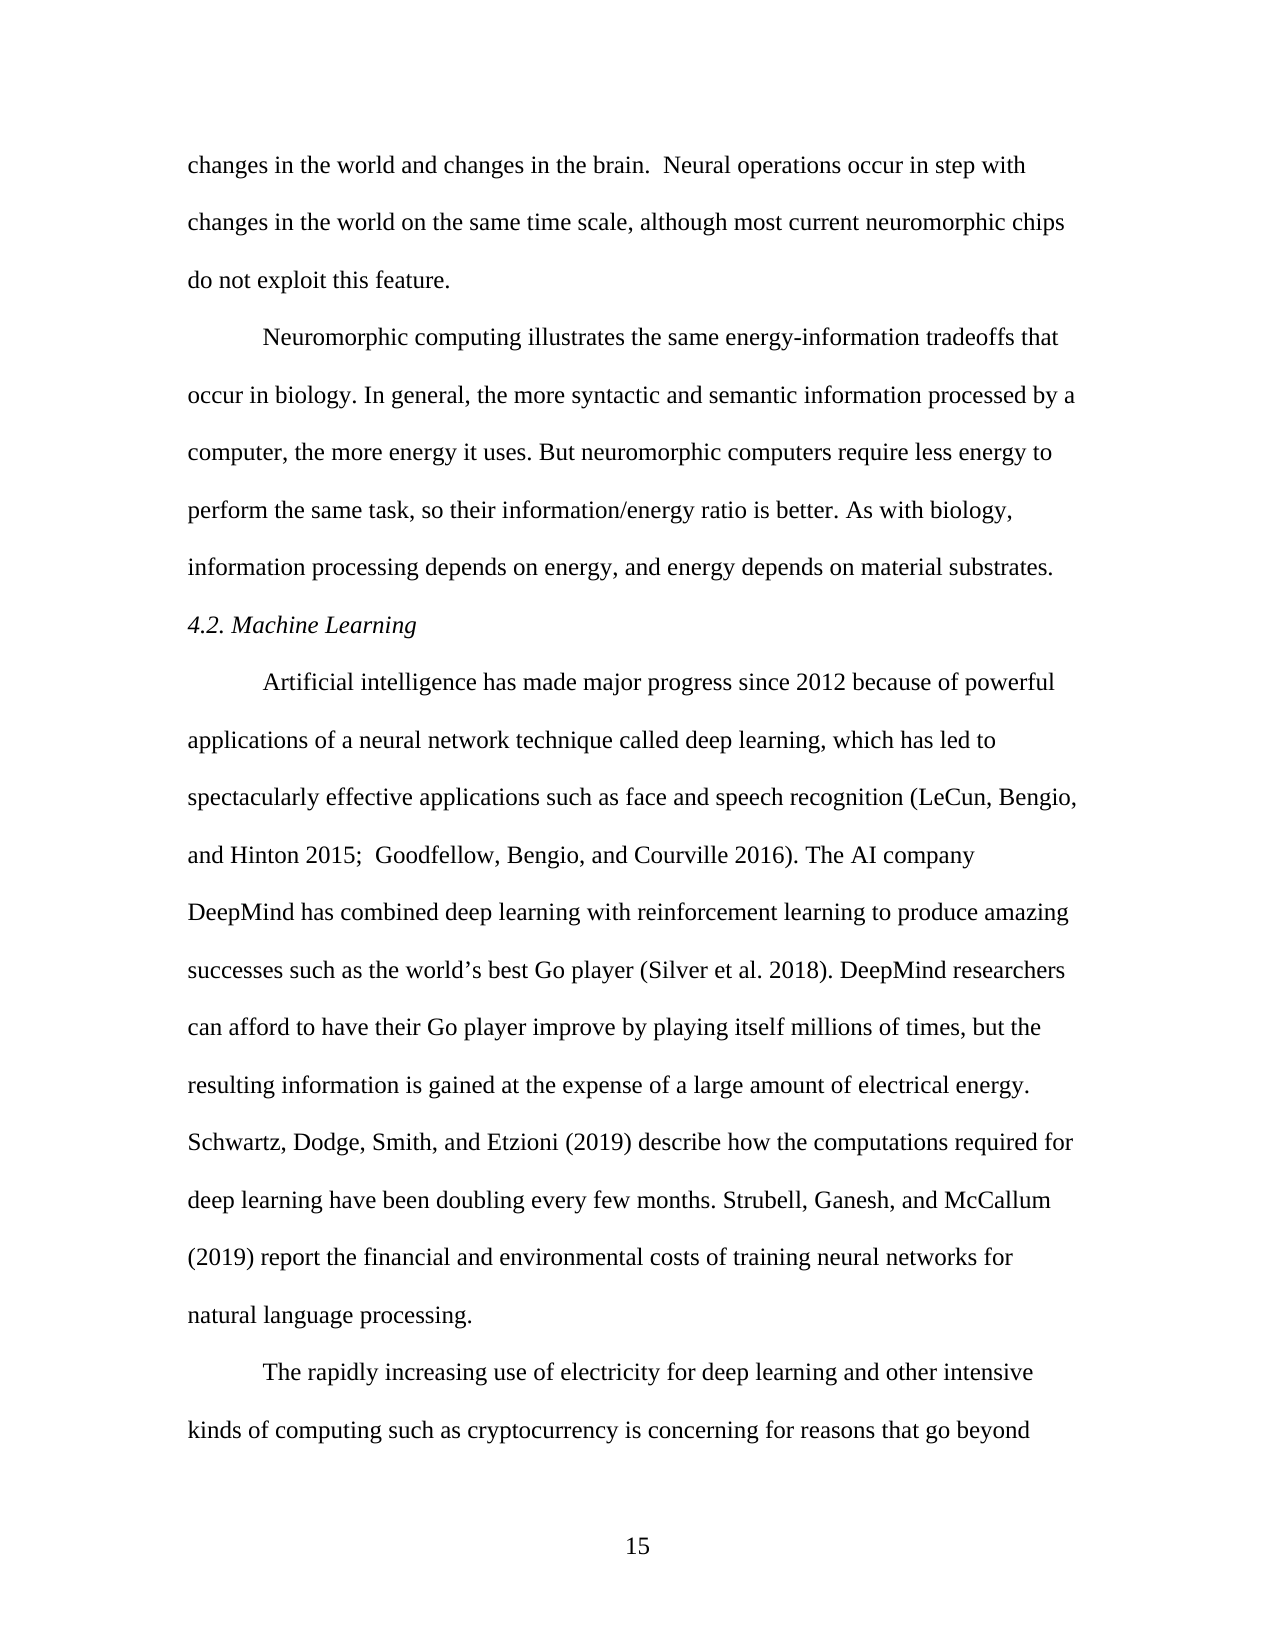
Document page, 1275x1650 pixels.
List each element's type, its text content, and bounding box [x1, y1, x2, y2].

subtitle 4.2. Machine Learning [187, 610, 1087, 639]
text Neuromorphic computing illustrates the same energy-information tradeoffs that occur in biology. In general, the more syntactic and semantic information processed by a computer, the more energy it uses. But neuromorphic computers require less energy to perform the same task, so their information/energy ratio is better. As with biology, information processing depends on energy, and energy depends on material substrates. [187, 322, 1087, 581]
text Artificial intelligence has made major progress since 2012 because of powerful applications of a neural network technique called deep learning, which has led to spectacularly effective applications such as face and speech recognition (LeCun, Bengio, and Hinton 2015; Goodfellow, Bengio, and Courville 2016). The AI company DeepMind has combined deep learning with reinforcement learning to produce amazing successes such as the world’s best Go player (Silver et al. 2018). DeepMind researchers can afford to have their Go player improve by playing itself millions of times, but the resulting information is gained at the expense of a large amount of electrical energy. Schwartz, Dodge, Smith, and Etzioni (2019) describe how the computations required for deep learning have been doubling every few months. Strubell, Ganesh, and McCallum (2019) report the financial and environmental costs of training neural networks for natural language processing. [187, 667, 1087, 1329]
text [187, 1357, 1087, 1444]
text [187, 150, 1087, 294]
